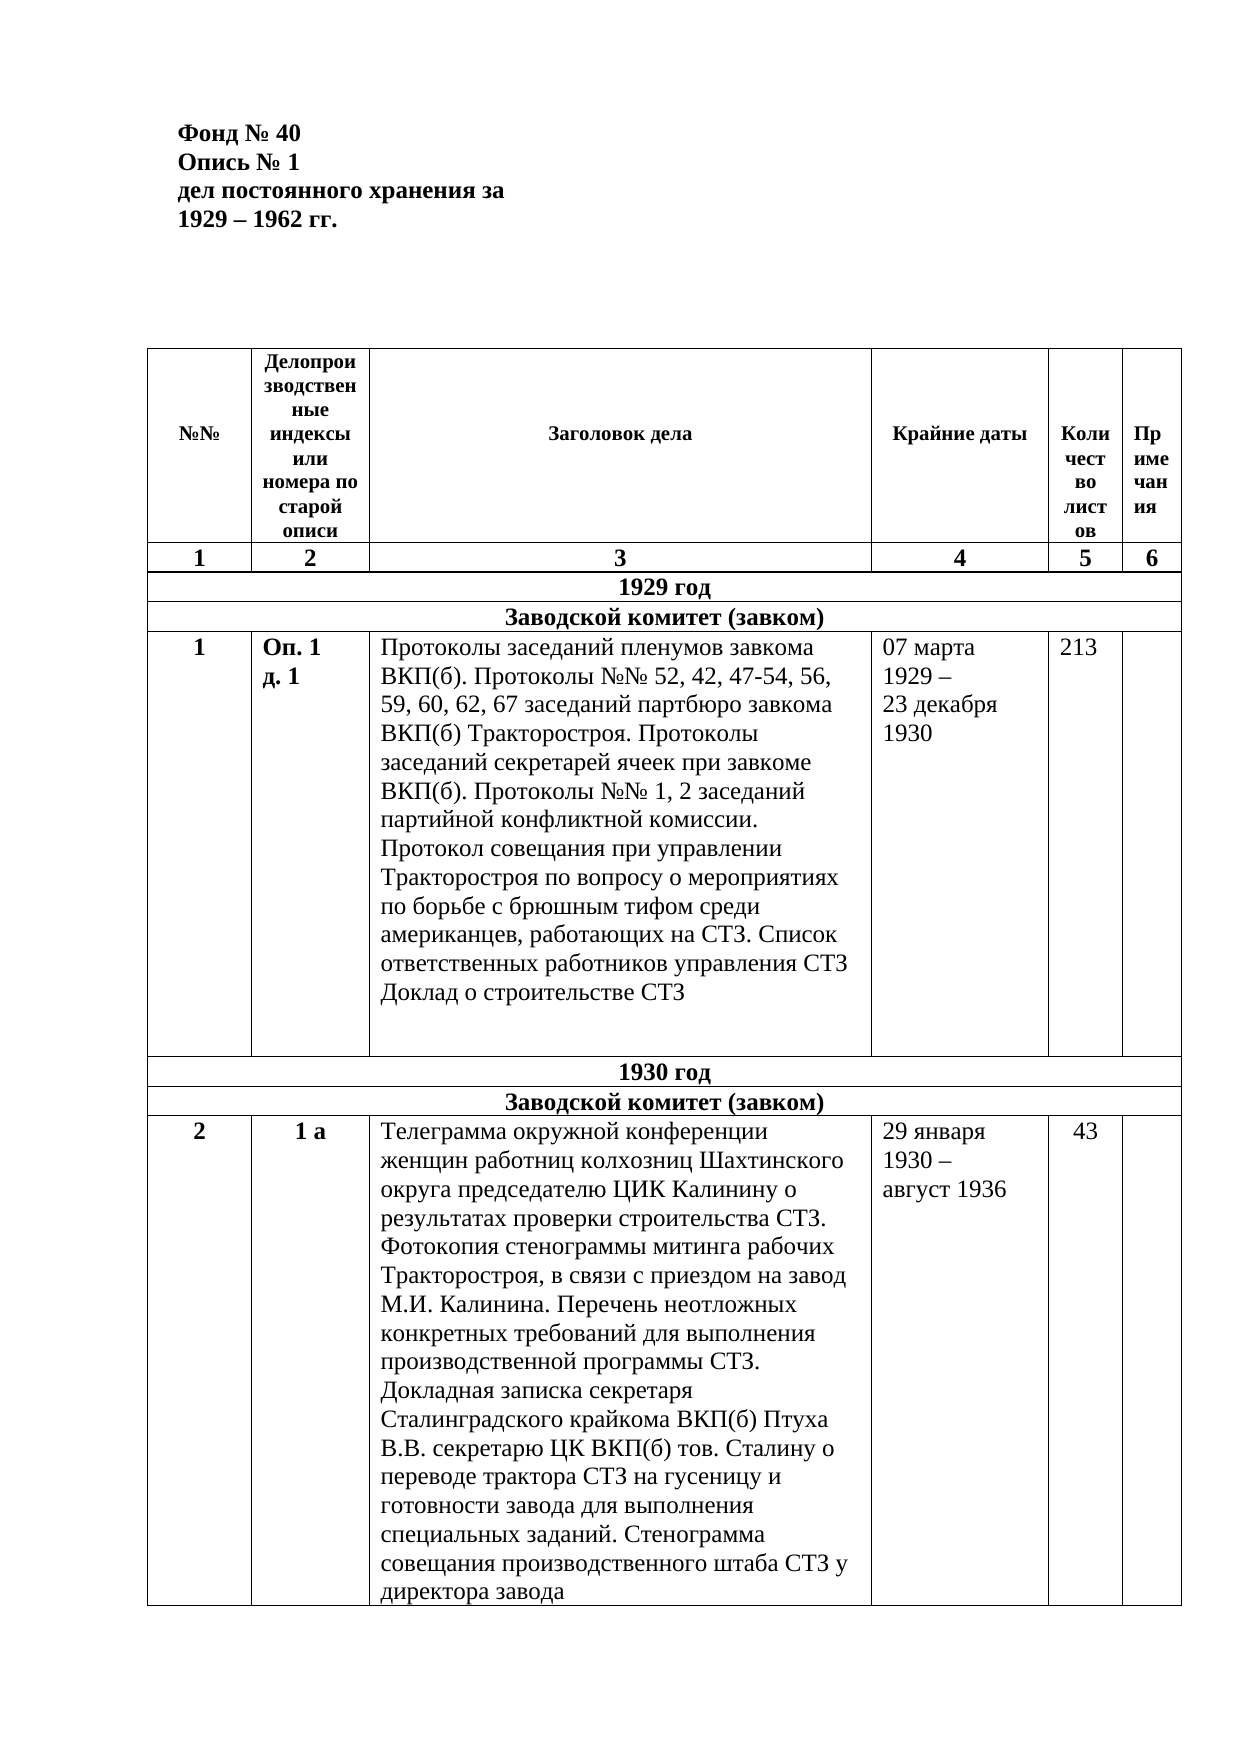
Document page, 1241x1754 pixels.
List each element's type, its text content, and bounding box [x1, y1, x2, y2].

table_cell 1 [148, 632, 251, 1056]
table_cell 07 марта 1929 – 23 декабря 1930 [872, 632, 1048, 1056]
table_header Крайние даты [872, 349, 1048, 542]
table_cell [1123, 1116, 1181, 1605]
table_header Делопроизводственные индексы или номера по старой описи [252, 349, 369, 542]
table_cell 43 [1049, 1116, 1122, 1605]
table_cell 6 [1123, 543, 1181, 571]
table_header Заголовок дела [370, 349, 871, 542]
table_cell Оп. 1 д. 1 [252, 632, 369, 1056]
table_cell Заводской комитет (завком) [148, 602, 1181, 631]
table_cell 2 [252, 543, 369, 571]
text Опись № 1 [177, 147, 1152, 176]
table_header Примечания [1123, 349, 1181, 542]
text Фонд № 40 [177, 118, 1152, 147]
table_cell Протоколы заседаний пленумов завкома ВКП(б). Протоколы №№ 52, 42, 47-54, 56, 59, 60, 62, 67 заседаний партбюро завкома ВКП(б) Тракторостроя. Протоколы заседаний секретарей ячеек при завкоме ВКП(б). Протоколы №№ 1, 2 заседаний партийной конфликтной комиссии. Протокол совещания при управлении Тракторостроя по вопросу о мероприятиях по борьбе с брюшным тифом среди американцев, работающих на СТЗ. Список ответственных работников управления СТЗ Доклад о строительстве СТЗ [370, 632, 871, 1056]
table_cell 1 а [252, 1116, 369, 1605]
table_header Количество листов [1049, 349, 1122, 542]
table_header №№ [148, 349, 251, 542]
table_cell [1123, 632, 1181, 1056]
table_cell 3 [370, 543, 871, 571]
table_cell 2 [148, 1116, 251, 1605]
table_cell 1930 год [148, 1057, 1181, 1086]
table_cell Заводской комитет (завком) [148, 1087, 1181, 1115]
text 1929 – 1962 гг. [177, 204, 1152, 233]
text дел постоянного хранения за [177, 176, 1152, 204]
table_cell 213 [1049, 632, 1122, 1056]
table_cell 29 января 1930 – август 1936 [872, 1116, 1048, 1605]
table_cell 4 [872, 543, 1048, 571]
table_cell 5 [1049, 543, 1122, 571]
table_cell 1 [148, 543, 251, 571]
table_cell 1929 год [148, 573, 1181, 601]
table_cell Телеграмма окружной конференции женщин работниц колхозниц Шахтинского округа председателю ЦИК Калинину о результатах проверки строительства СТЗ. Фотокопия стенограммы митинга рабочих Тракторостроя, в связи с приездом на завод М.И. Калинина. Перечень неотложных конкретных требований для выполнения производственной программы СТЗ. Докладная записка секретаря Сталинградского крайкома ВКП(б) Птуха В.В. секретарю ЦК ВКП(б) тов. Сталину о переводе трактора СТЗ на гусеницу и готовности завода для выполнения специальных заданий. Стенограмма совещания производственного штаба СТЗ у директора завода [370, 1116, 871, 1605]
